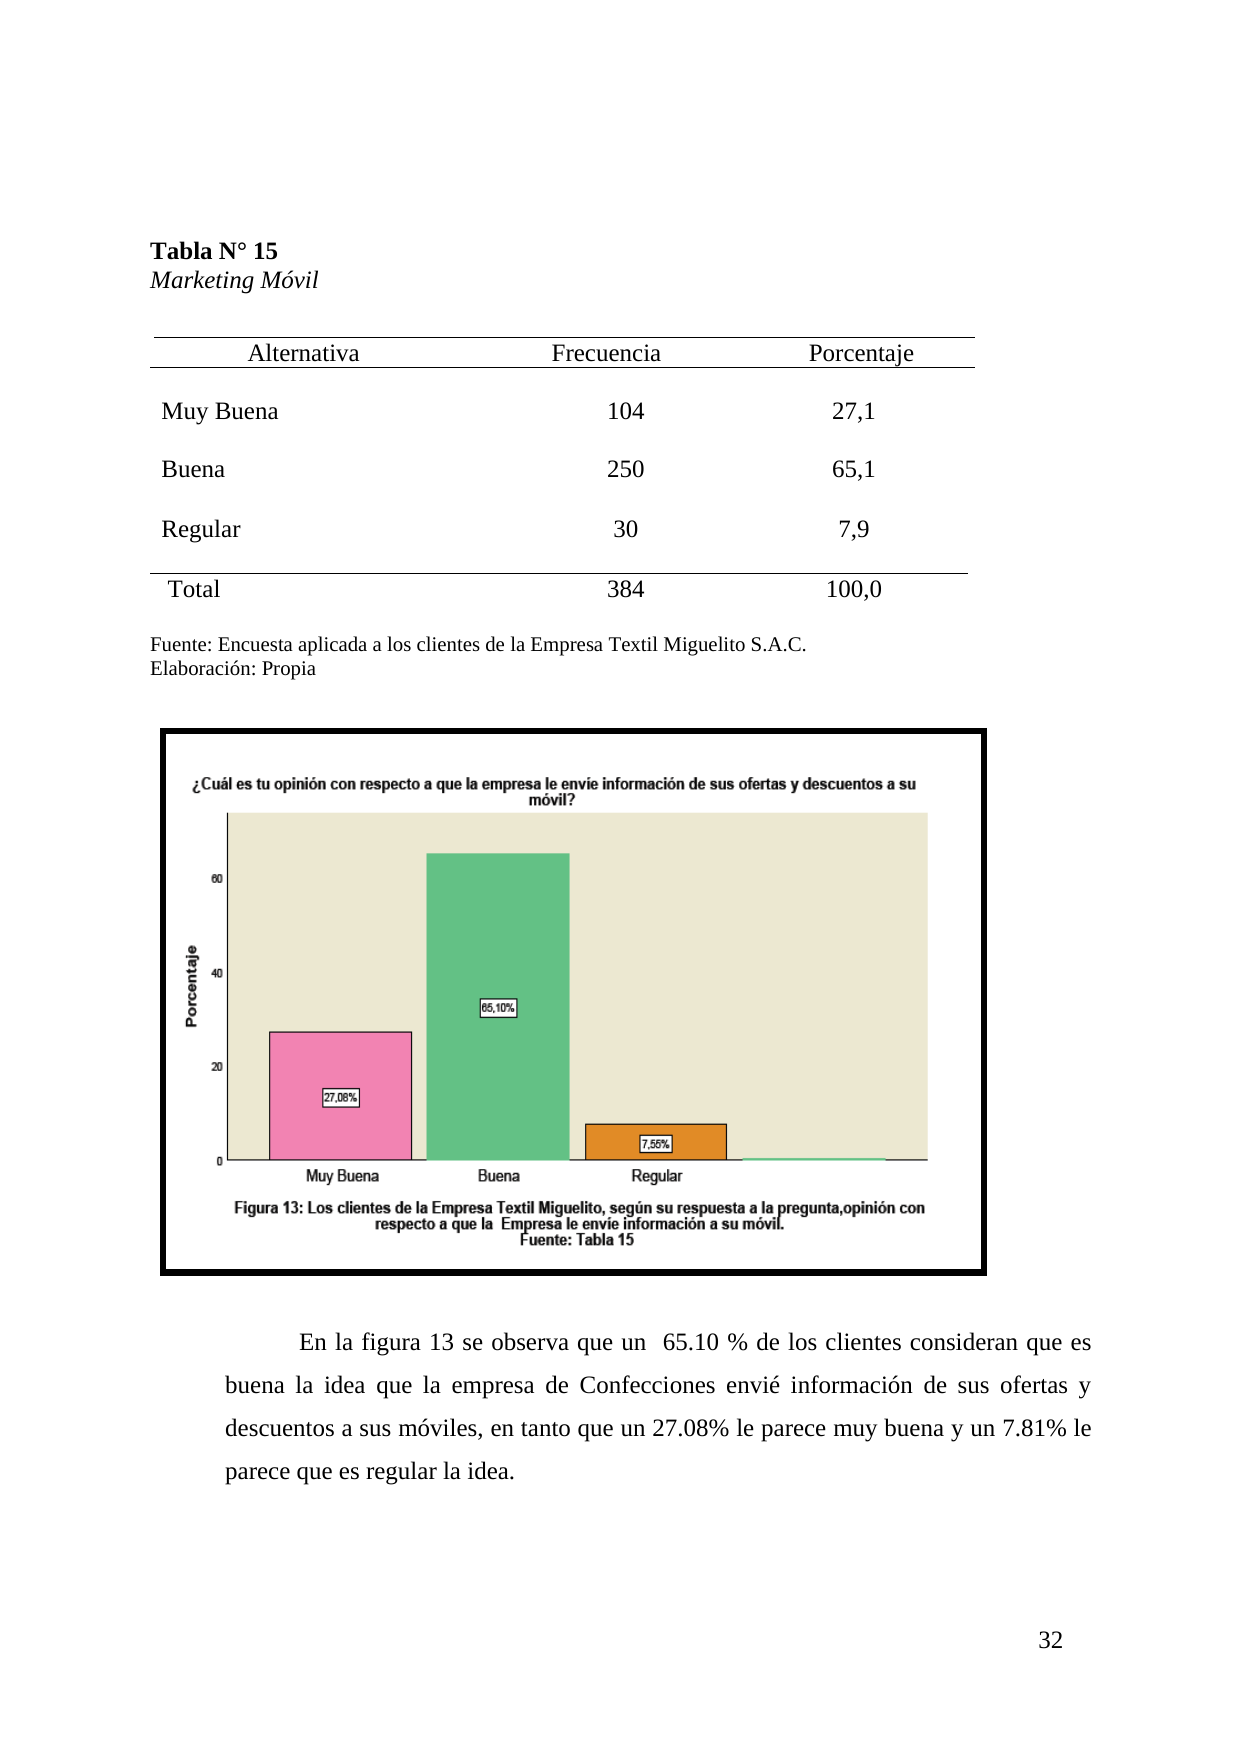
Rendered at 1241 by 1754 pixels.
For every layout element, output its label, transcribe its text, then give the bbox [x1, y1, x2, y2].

text Tabla N° 15 [150, 236, 1090, 265]
text Fuente: Encuesta aplicada a los clientes de la Empresa Textil Miguelito S.A.C. [150, 632, 1090, 656]
table_cell 27,1 [740, 368, 968, 454]
table_cell 30 [512, 483, 739, 573]
table_cell 100,0 [740, 574, 968, 603]
text Elaboración: Propia [150, 656, 1090, 680]
table_header Frecuencia [453, 338, 747, 367]
table_cell 7,9 [740, 483, 968, 573]
table_cell Total [150, 574, 512, 603]
table_cell Regular [150, 483, 512, 573]
text En la figura 13 se observa que un 65.10 % de los clientes consideran que es buena la idea que la empresa de Confecciones envié información de sus ofertas y descuentos a sus móviles, en tanto que un 27.08% le parece muy buena y un 7.81% le parece que es regular la idea. [225, 1327, 1093, 1485]
table_header Porcentaje [747, 338, 975, 367]
table_cell 65,1 [740, 454, 968, 483]
table_cell 104 [512, 368, 739, 454]
table_cell Buena [150, 454, 512, 483]
table_cell 250 [512, 454, 739, 483]
table_cell Muy Buena [150, 368, 512, 454]
table_header Alternativa [154, 338, 453, 367]
text Marketing Móvil [150, 265, 1090, 294]
table_cell 384 [512, 574, 739, 603]
